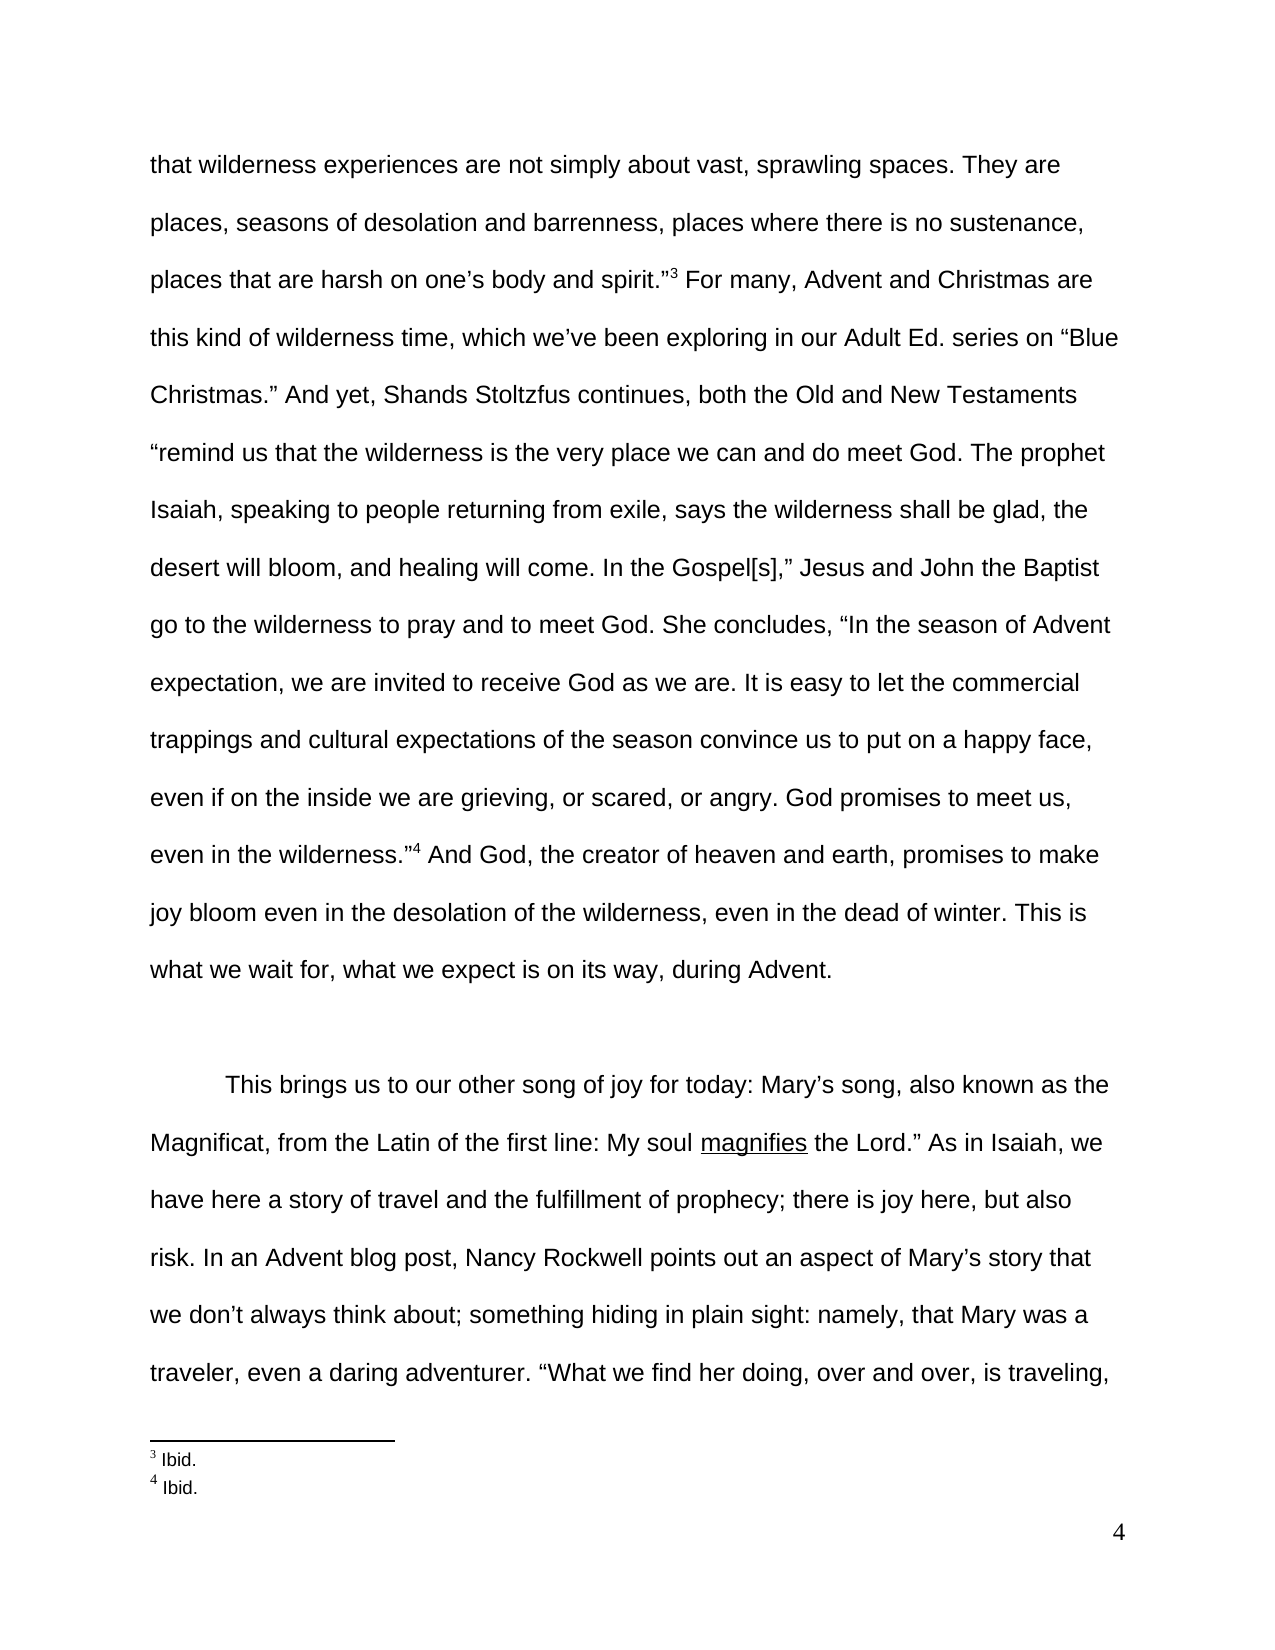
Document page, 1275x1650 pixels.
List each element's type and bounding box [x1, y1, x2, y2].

text [150, 1070, 1125, 1386]
text [150, 150, 1125, 984]
